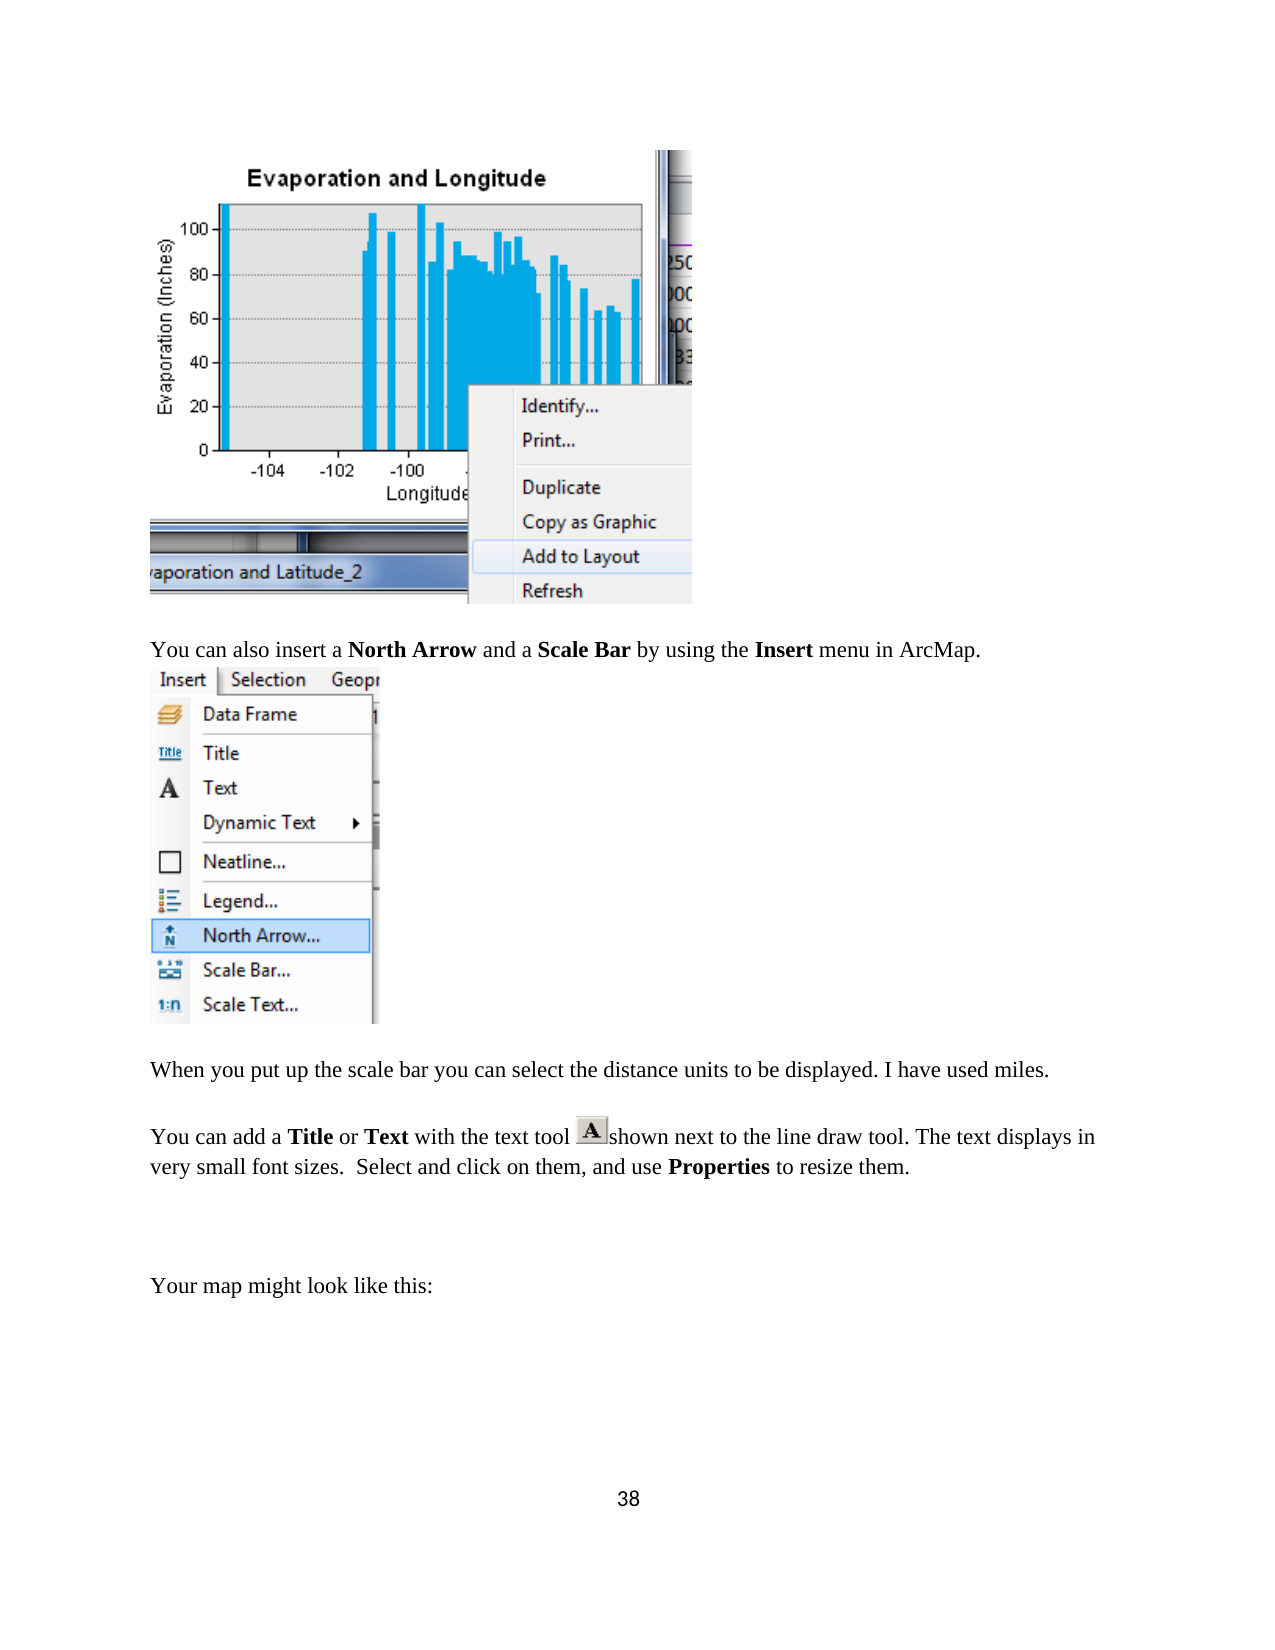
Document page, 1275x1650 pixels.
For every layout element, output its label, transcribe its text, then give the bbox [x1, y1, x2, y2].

picture [575, 1116, 609, 1144]
text When you put up the scale bar you can select the distance units to be displayed. I have used miles. [150, 1057, 1106, 1083]
text You can also insert a North Arrow and a Scale Bar by using the Insert menu in ArcMap. [150, 636, 1106, 1023]
text Your map might look like this: [150, 1272, 1106, 1298]
picture [150, 667, 380, 1024]
text You can add a Title or Text with the text tool shown next to the line draw tool. The text displays in very small font sizes. Select and click on them, and use Properties to resize them. [150, 1116, 1106, 1179]
picture [150, 150, 693, 604]
